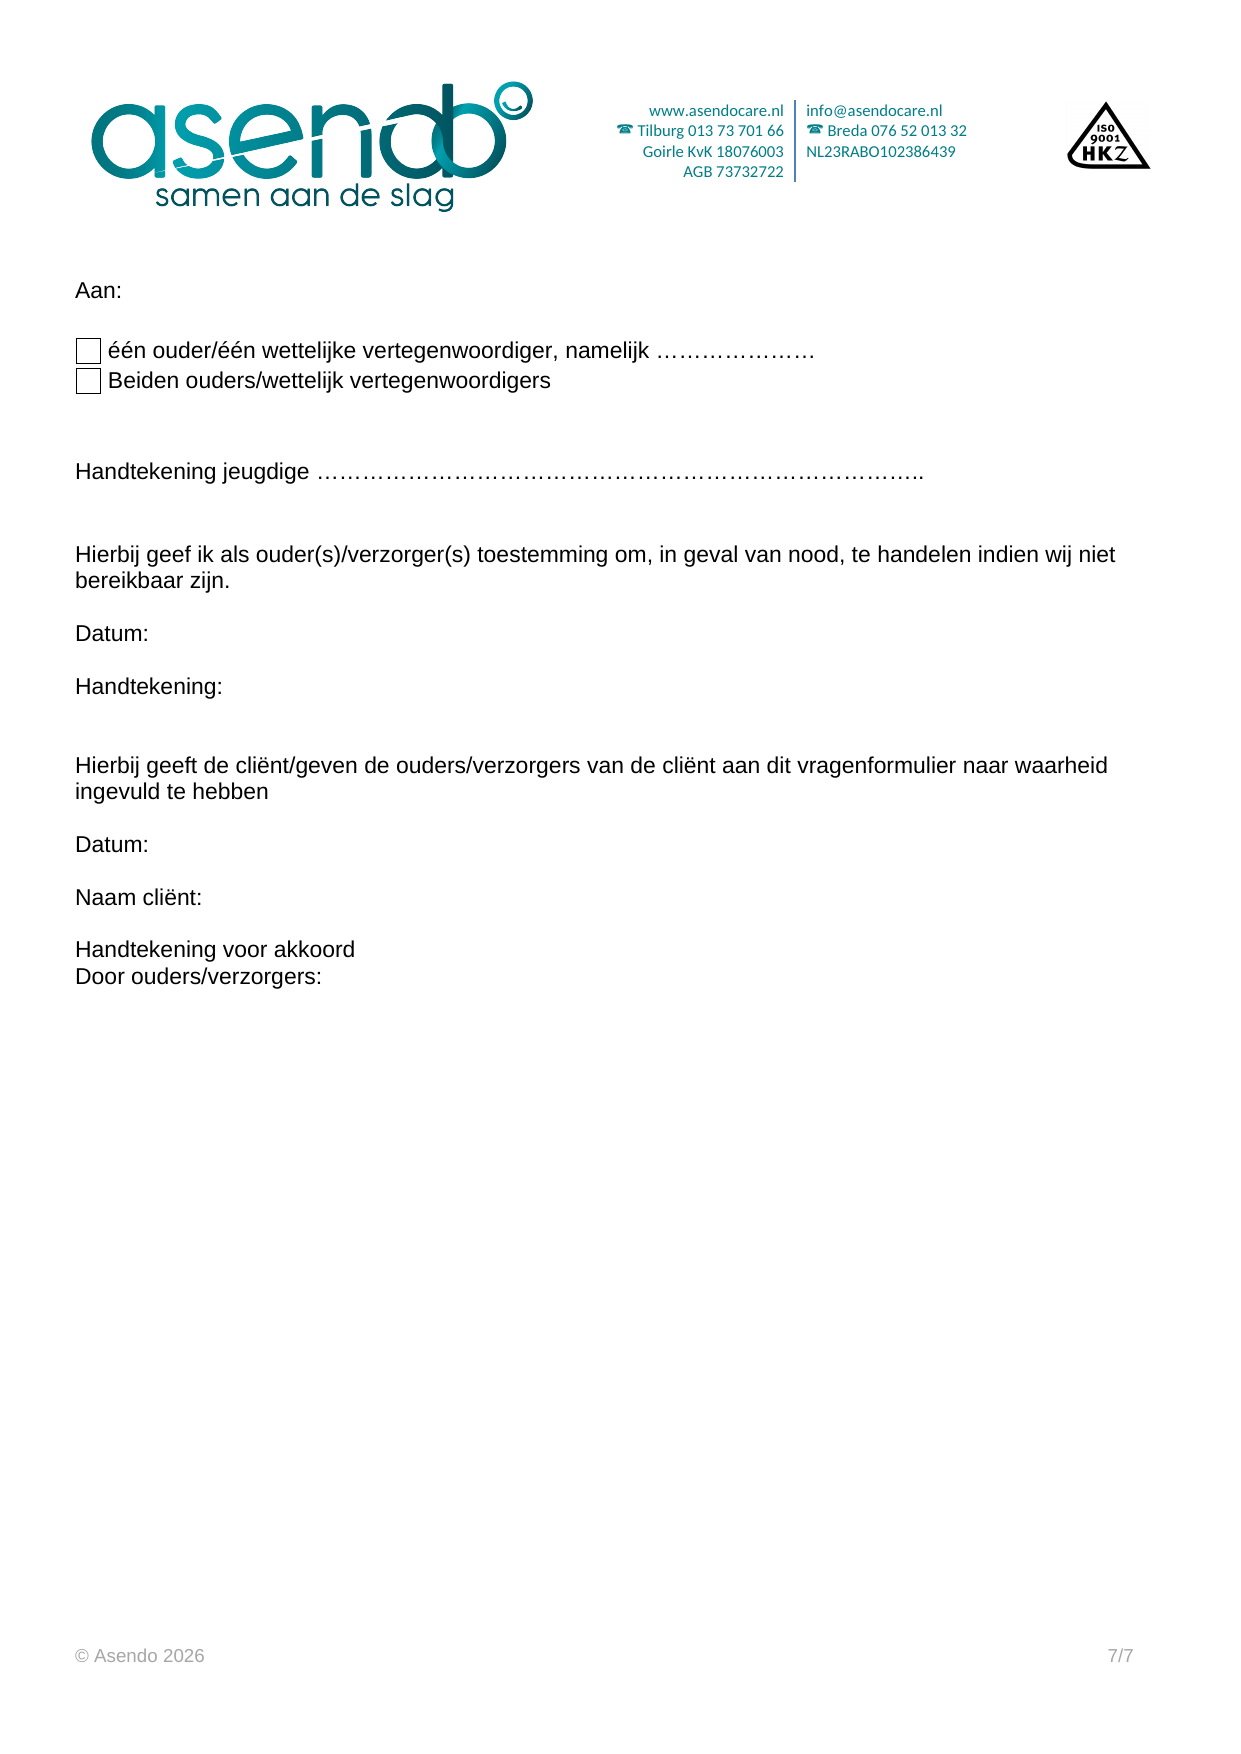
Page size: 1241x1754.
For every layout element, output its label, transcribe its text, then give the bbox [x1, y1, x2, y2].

text Hierbij geef ik als ouder(s)/verzorger(s) toestemming om, in geval van nood, te handelen indien wij niet bereikbaar zijn. [75, 541, 1165, 594]
text Aan: [75, 277, 1165, 303]
text Hierbij geeft de cliënt/geven de ouders/verzorgers van de cliënt aan dit vragenformulier naar waarheid ingevuld te hebben [75, 752, 1165, 804]
text Naam cliënt: [75, 884, 1165, 910]
picture [1066, 100, 1152, 170]
text Beiden ouders/wettelijk vertegenwoordigers [75, 367, 1165, 394]
picture [86, 72, 538, 219]
text Datum: [75, 620, 1165, 646]
text Handtekening voor akkoord [75, 936, 1165, 963]
text één ouder/één wettelijke vertegenwoordiger, namelijk ………………… [75, 337, 1165, 364]
text Datum: [75, 831, 1165, 857]
text Door ouders/verzorgers: [75, 963, 1165, 989]
text Handtekening jeugdige …………………………………………………………………….. [75, 458, 1165, 484]
text Handtekening: [75, 673, 1165, 699]
